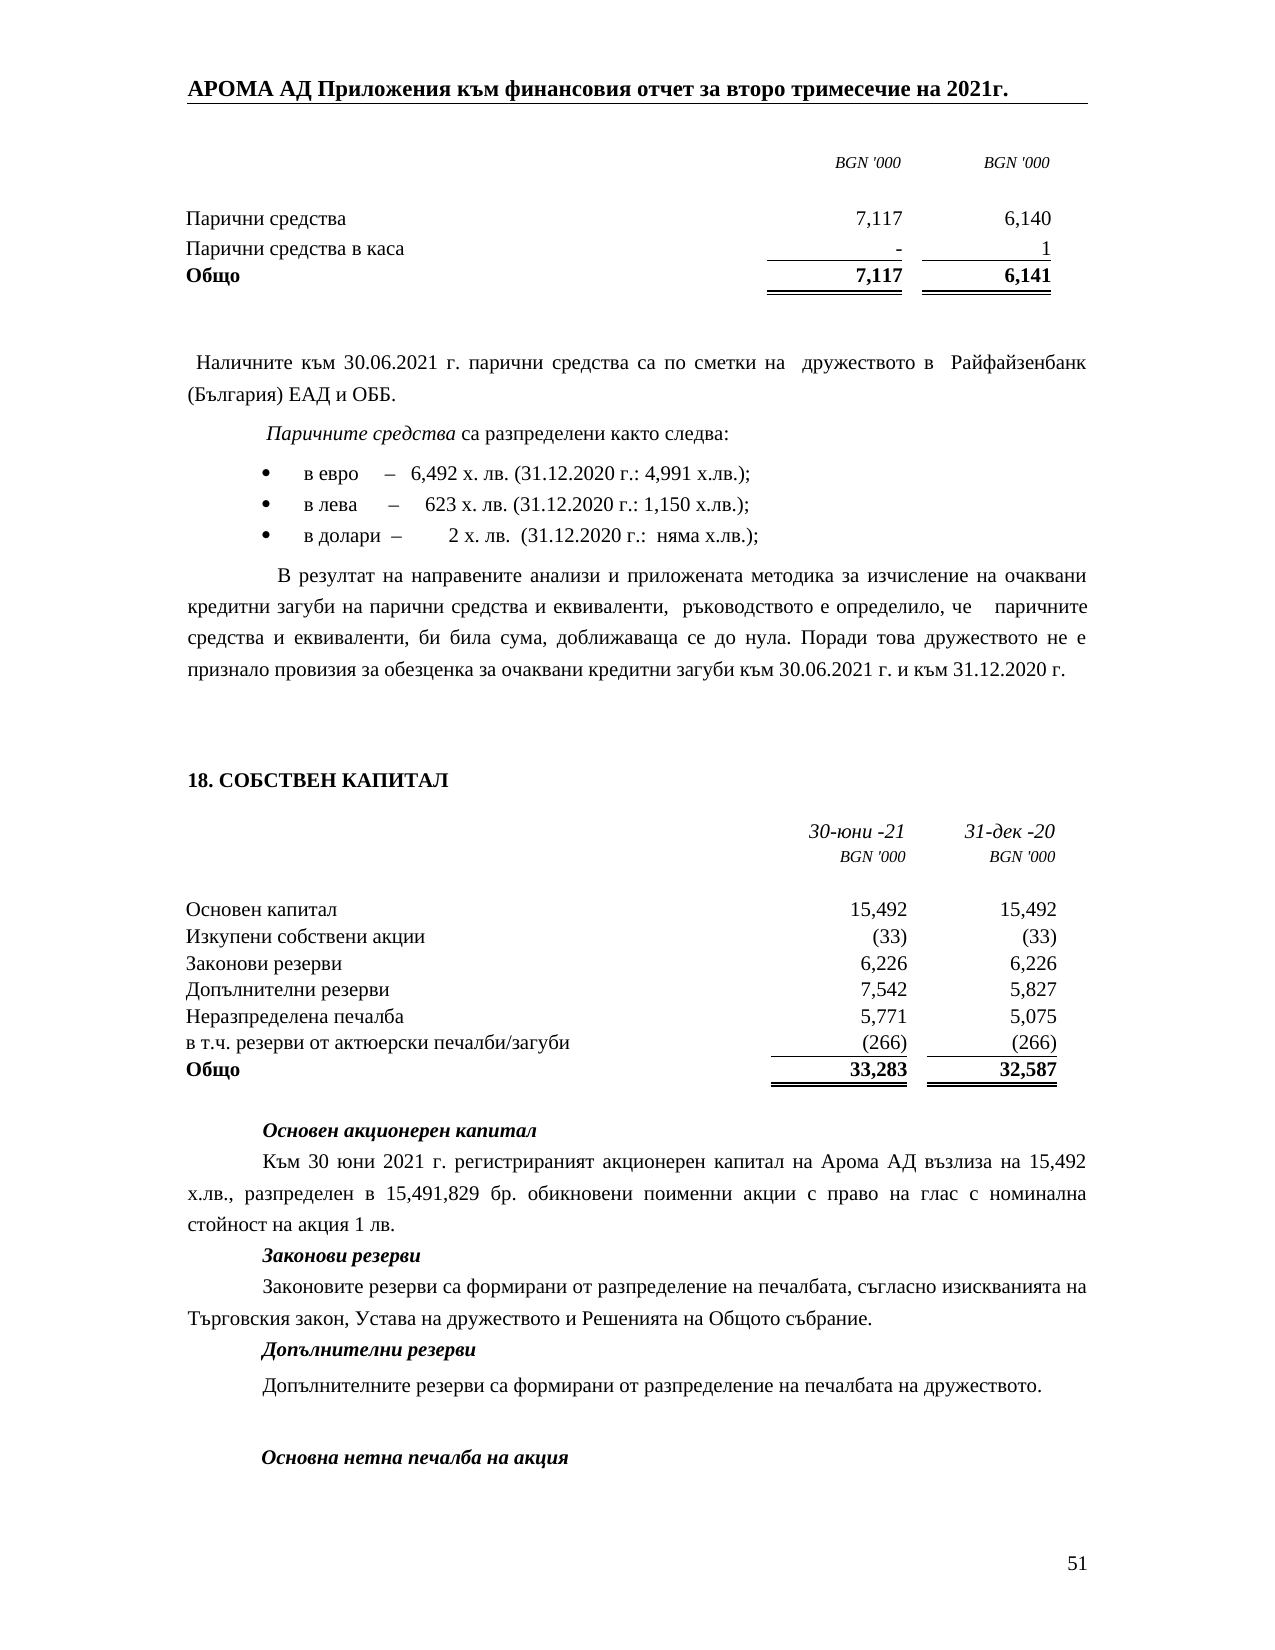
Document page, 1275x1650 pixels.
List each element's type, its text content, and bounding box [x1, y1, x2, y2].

text Към 30 юни 2021 г. регистрираният акционерен капитал на Арома АД възлиза на 15,492 х.лв., разпределен в 15,491,829 бр. обикновени поименни акции с право на глас с номинална стойност на акция 1 лв. [187, 1149, 1088, 1236]
text В резултат на направените анализи и приложената методика за изчисление на очаквани кредитни загуби на парични средства и еквиваленти, ръководството е определило, че паричните средства и еквиваленти, би била сума, доближаваща се до нула. Поради това дружеството не е признало провизия за обезценка за очаквани кредитни загуби към 30.06.2021 г. и към 31.12.2020 г. [187, 563, 1088, 681]
text Допълнителни резерви [187, 1337, 1088, 1361]
list в долари – 2 х. лв. (31.12.2020 г.: няма х.лв.); [262, 523, 1088, 547]
text Основна нетна печалба на акция [187, 1445, 1088, 1469]
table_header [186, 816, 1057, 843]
list в лева – 623 х. лв. (31.12.2020 г.: 1,150 х.лв.); [262, 492, 1088, 516]
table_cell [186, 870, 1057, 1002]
text Законовите резерви са формирани от разпределение на печалбата, съгласно изискванията на Търговския закон, Устава на дружеството и Решенията на Общото събрание. [187, 1274, 1088, 1329]
subtitle Основен акционерен капитал [187, 1118, 1088, 1142]
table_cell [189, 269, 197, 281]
text Допълнителните резерви са формирани от разпределение на печалбата на дружеството. [187, 1373, 1088, 1397]
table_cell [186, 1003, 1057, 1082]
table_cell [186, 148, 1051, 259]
text Законови резерви [187, 1243, 1088, 1267]
subtitle 18. СОБСТВЕН КАПИТАЛ [187, 768, 1088, 792]
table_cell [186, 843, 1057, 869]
text Паричните средства са разпределени както следва: [246, 421, 1088, 445]
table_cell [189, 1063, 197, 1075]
text Наличните към 30.06.2021 г. парични средства са по сметки на дружеството в Райфайзенбанк (България) ЕАД и ОББ. [187, 350, 1088, 406]
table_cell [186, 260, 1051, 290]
list в евро – 6,492 х. лв. (31.12.2020 г.: 4,991 х.лв.); [262, 461, 1088, 485]
